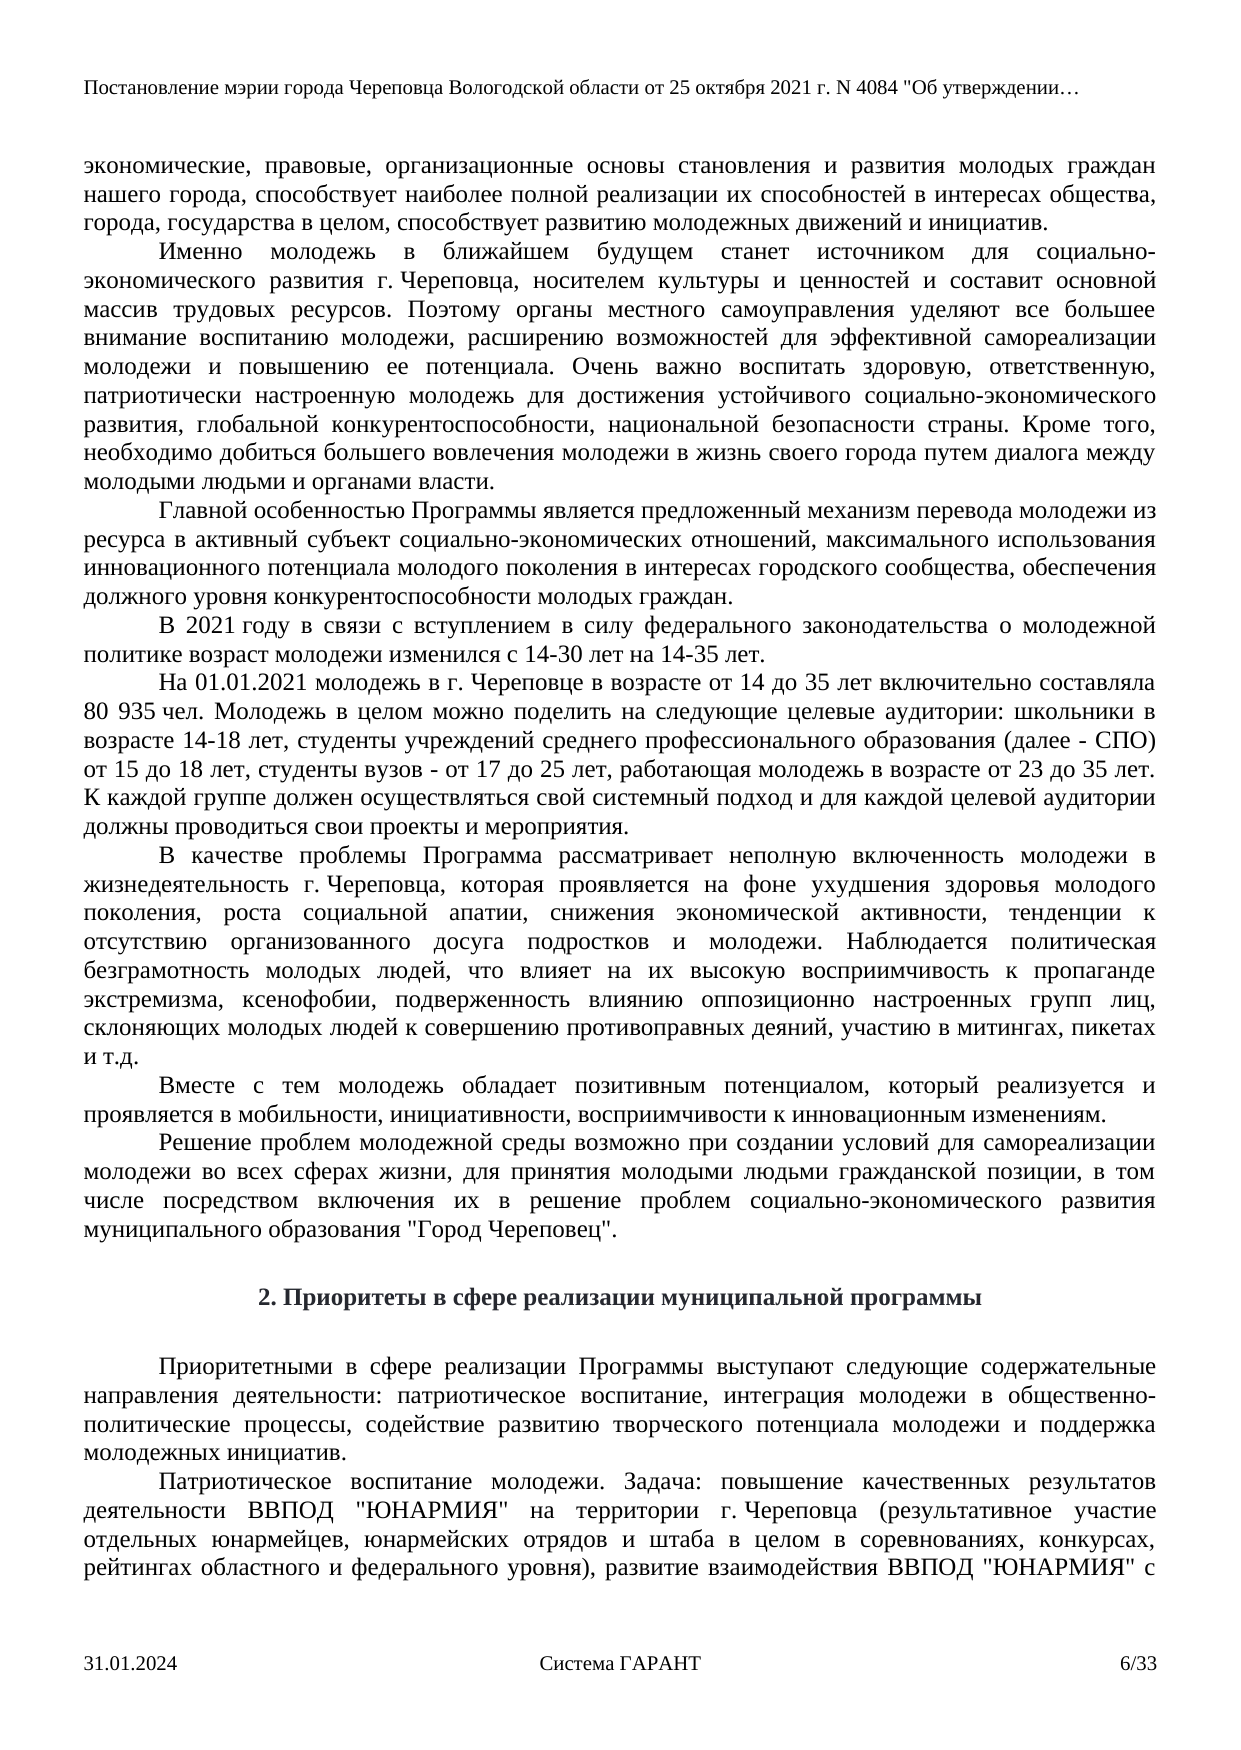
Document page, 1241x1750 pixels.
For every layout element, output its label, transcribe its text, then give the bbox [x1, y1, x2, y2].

text В 2021 году в связи с вступлением в силу федерального законодательства о молодежной политике возраст молодежи изменился с 14-30 лет на 14-35 лет. [83, 610, 1157, 667]
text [83, 1466, 1157, 1581]
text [83, 150, 1157, 236]
text Решение проблем молодежной среды возможно при создании условий для самореализации молодежи во всех сферах жизни, для принятия молодыми людьми гражданской позиции, в том числе посредством включения их в решение проблем социально-экономического развития муниципального образования "Город Череповец". [83, 1127, 1157, 1242]
text На 01.01.2021 молодежь в г. Череповце в возрасте от 14 до 35 лет включительно составляла 80 935 чел. Молодежь в целом можно поделить на следующие целевые аудитории: школьники в возрасте 14-18 лет, студенты учреждений среднего профессионального образования (далее - СПО) от 15 до 18 лет, студенты вузов - от 17 до 25 лет, работающая молодежь в возрасте от 23 до 35 лет. К каждой группе должен осуществляться свой системный подход и для каждой целевой аудитории должны проводиться свои проекты и мероприятия. [83, 667, 1157, 840]
text Приоритетными в сфере реализации Программы выступают следующие содержательные направления деятельности: патриотическое воспитание, интеграция молодежи в общественно-политические процессы, содействие развитию творческого потенциала молодежи и поддержка молодежных инициатив. [83, 1351, 1157, 1466]
subtitle 2. Приоритеты в сфере реализации муниципальной программы [83, 1282, 1157, 1311]
text Именно молодежь в ближайшем будущем станет источником для социально-экономического развития г. Череповца, носителем культуры и ценностей и составит основной массив трудовых ресурсов. Поэтому органы местного самоуправления уделяют все большее внимание воспитанию молодежи, расширению возможностей для эффективной самореализации молодежи и повышению ее потенциала. Очень важно воспитать здоровую, ответственную, патриотически настроенную молодежь для достижения устойчивого социально-экономического развития, глобальной конкурентоспособности, национальной безопасности страны. Кроме того, необходимо добиться большего вовлечения молодежи в жизнь своего города путем диалога между молодыми людьми и органами власти. [83, 236, 1157, 495]
text Вместе с тем молодежь обладает позитивным потенциалом, который реализуется и проявляется в мобильности, инициативности, восприимчивости к инновационным изменениям. [83, 1070, 1157, 1127]
text Главной особенностью Программы является предложенный механизм перевода молодежи из ресурса в активный субъект социально-экономических отношений, максимального использования инновационного потенциала молодого поколения в интересах городского сообщества, обеспечения должного уровня конкурентоспособности молодых граждан. [83, 495, 1157, 610]
text В качестве проблемы Программа рассматривает неполную включенность молодежи в жизнедеятельность г. Череповца, которая проявляется на фоне ухудшения здоровья молодого поколения, роста социальной апатии, снижения экономической активности, тенденции к отсутствию организованного досуга подростков и молодежи. Наблюдается политическая безграмотность молодых людей, что влияет на их высокую восприимчивость к пропаганде экстремизма, ксенофобии, подверженность влиянию оппозиционно настроенных групп лиц, склоняющих молодых людей к совершению противоправных деяний, участию в митингах, пикетах и т.д. [83, 840, 1157, 1070]
